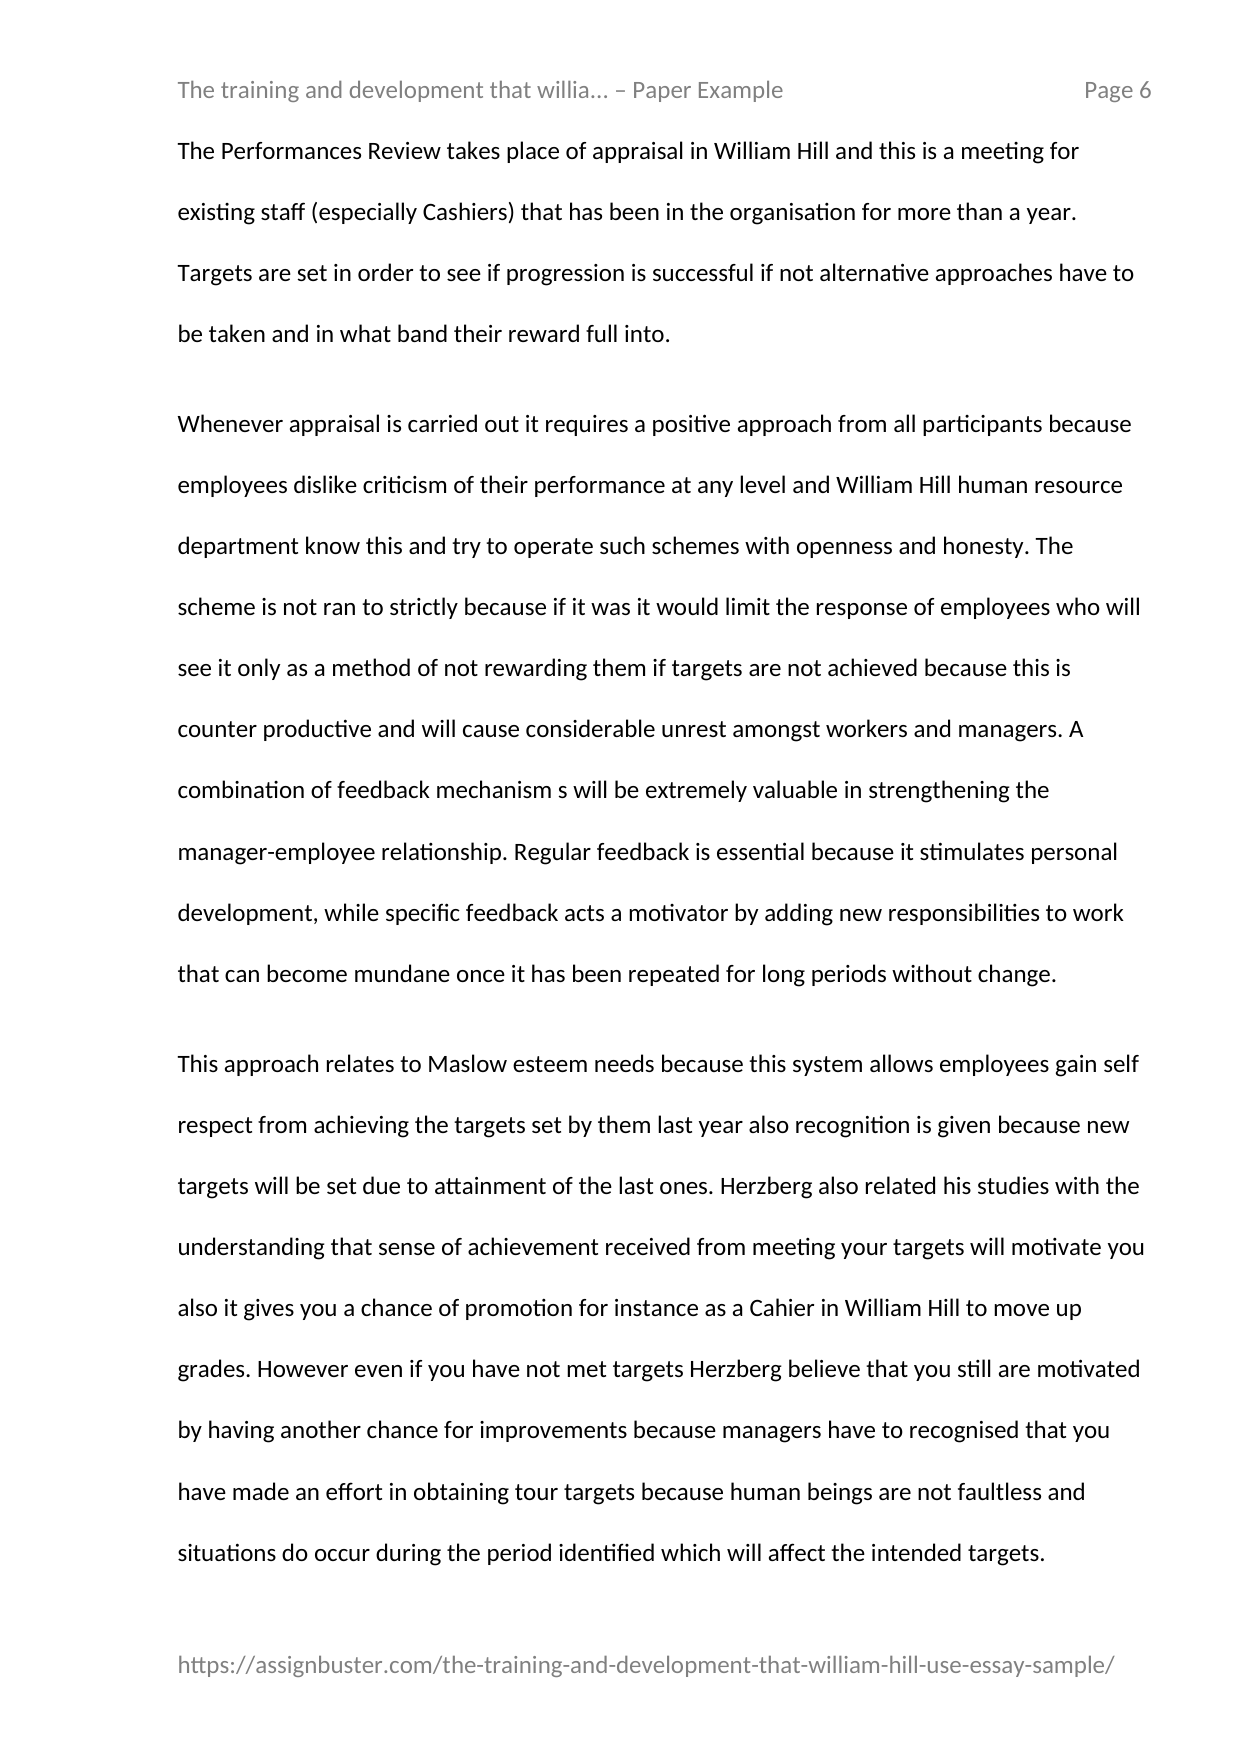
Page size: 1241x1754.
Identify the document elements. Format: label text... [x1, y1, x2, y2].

text The Performances Review takes place of appraisal in William Hill and this is a meeting for existing staff (especially Cashiers) that has been in the organisation for more than a year. Targets are set in order to see if progression is successful if not alternative approaches have to be taken and in what band their reward full into. [177, 135, 1152, 348]
text This approach relates to Maslow esteem needs because this system allows employees gain self respect from achieving the targets set by them last year also recognition is given because new targets will be set due to attainment of the last ones. Herzberg also related his studies with the understanding that sense of achievement received from meeting your targets will motivate you also it gives you a chance of promotion for instance as a Cahier in William Hill to move up grades. However even if you have not met targets Herzberg believe that you still are motivated by having another chance for improvements because managers have to recognised that you have made an effort in obtaining tour targets because human beings are not faultless and situations do occur during the period identified which will affect the intended targets. [177, 1048, 1152, 1567]
text Whenever appraisal is carried out it requires a positive approach from all participants because employees dislike criticism of their performance at any level and William Hill human resource department know this and try to operate such schemes with openness and honesty. The scheme is not ran to strictly because if it was it would limit the response of employees who will see it only as a method of not rewarding them if targets are not achieved because this is counter productive and will cause considerable unrest amongst workers and managers. A combination of feedback mechanism s will be extremely valuable in strengthening the manager-employee relationship. Regular feedback is essential because it stimulates personal development, while specific feedback acts a motivator by adding new responsibilities to work that can become mundane once it has been repeated for long periods without change. [177, 408, 1152, 988]
